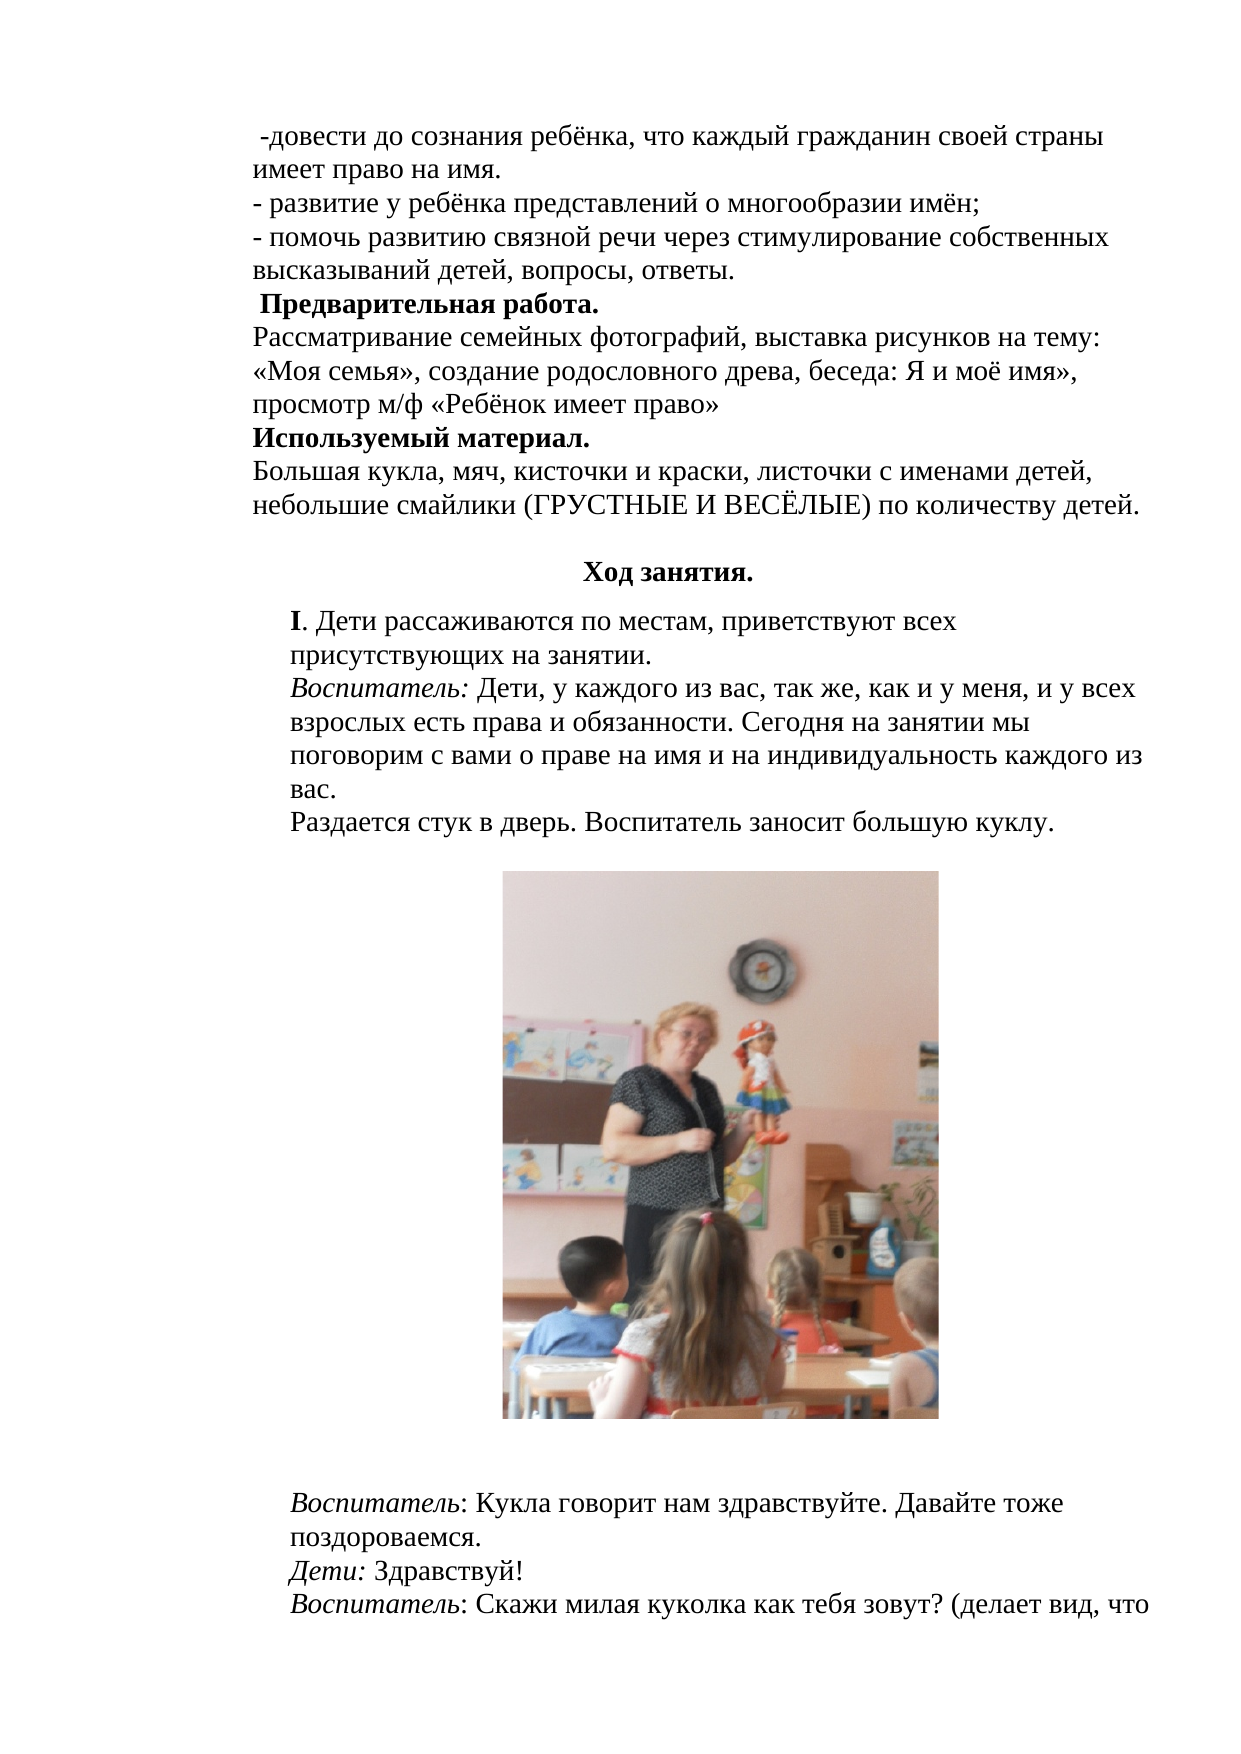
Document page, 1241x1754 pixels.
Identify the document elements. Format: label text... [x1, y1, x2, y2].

picture [502, 871, 939, 1419]
list I. Дети рассаживаются по местам, приветствуют всех присутствующих на занятии. Воспитатель: Дети, у каждого из вас, так же, как и у меня, и у всех взрослых есть права и обязанности. Сегодня на занятии мы поговорим с вами о праве на имя и на индивидуальность каждого из вас. Раздается стук в дверь. Воспитатель заносит большую куклу. [290, 603, 1152, 838]
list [290, 1452, 1152, 1620]
list -довести до сознания ребёнка, что каждый гражданин своей страны имеет право на имя. - развитие у ребёнка представлений о многообразии имён; - помочь развитию связной речи через стимулирование собственных высказываний детей, вопросы, ответы. Предварительная работа. Рассматривание семейных фотографий, выставка рисунков на тему: «Моя семья», создание родословного древа, беседа: Я и моё имя», просмотр м/ф «Ребёнок имеет право» Используемый материал. Большая кукла, мяч, кисточки и краски, листочки с именами детей, небольшие смайлики (ГРУСТНЫЕ И ВЕСЁЛЫЕ) по количеству детей. [252, 118, 1152, 521]
text Ход занятия. [177, 554, 1152, 588]
